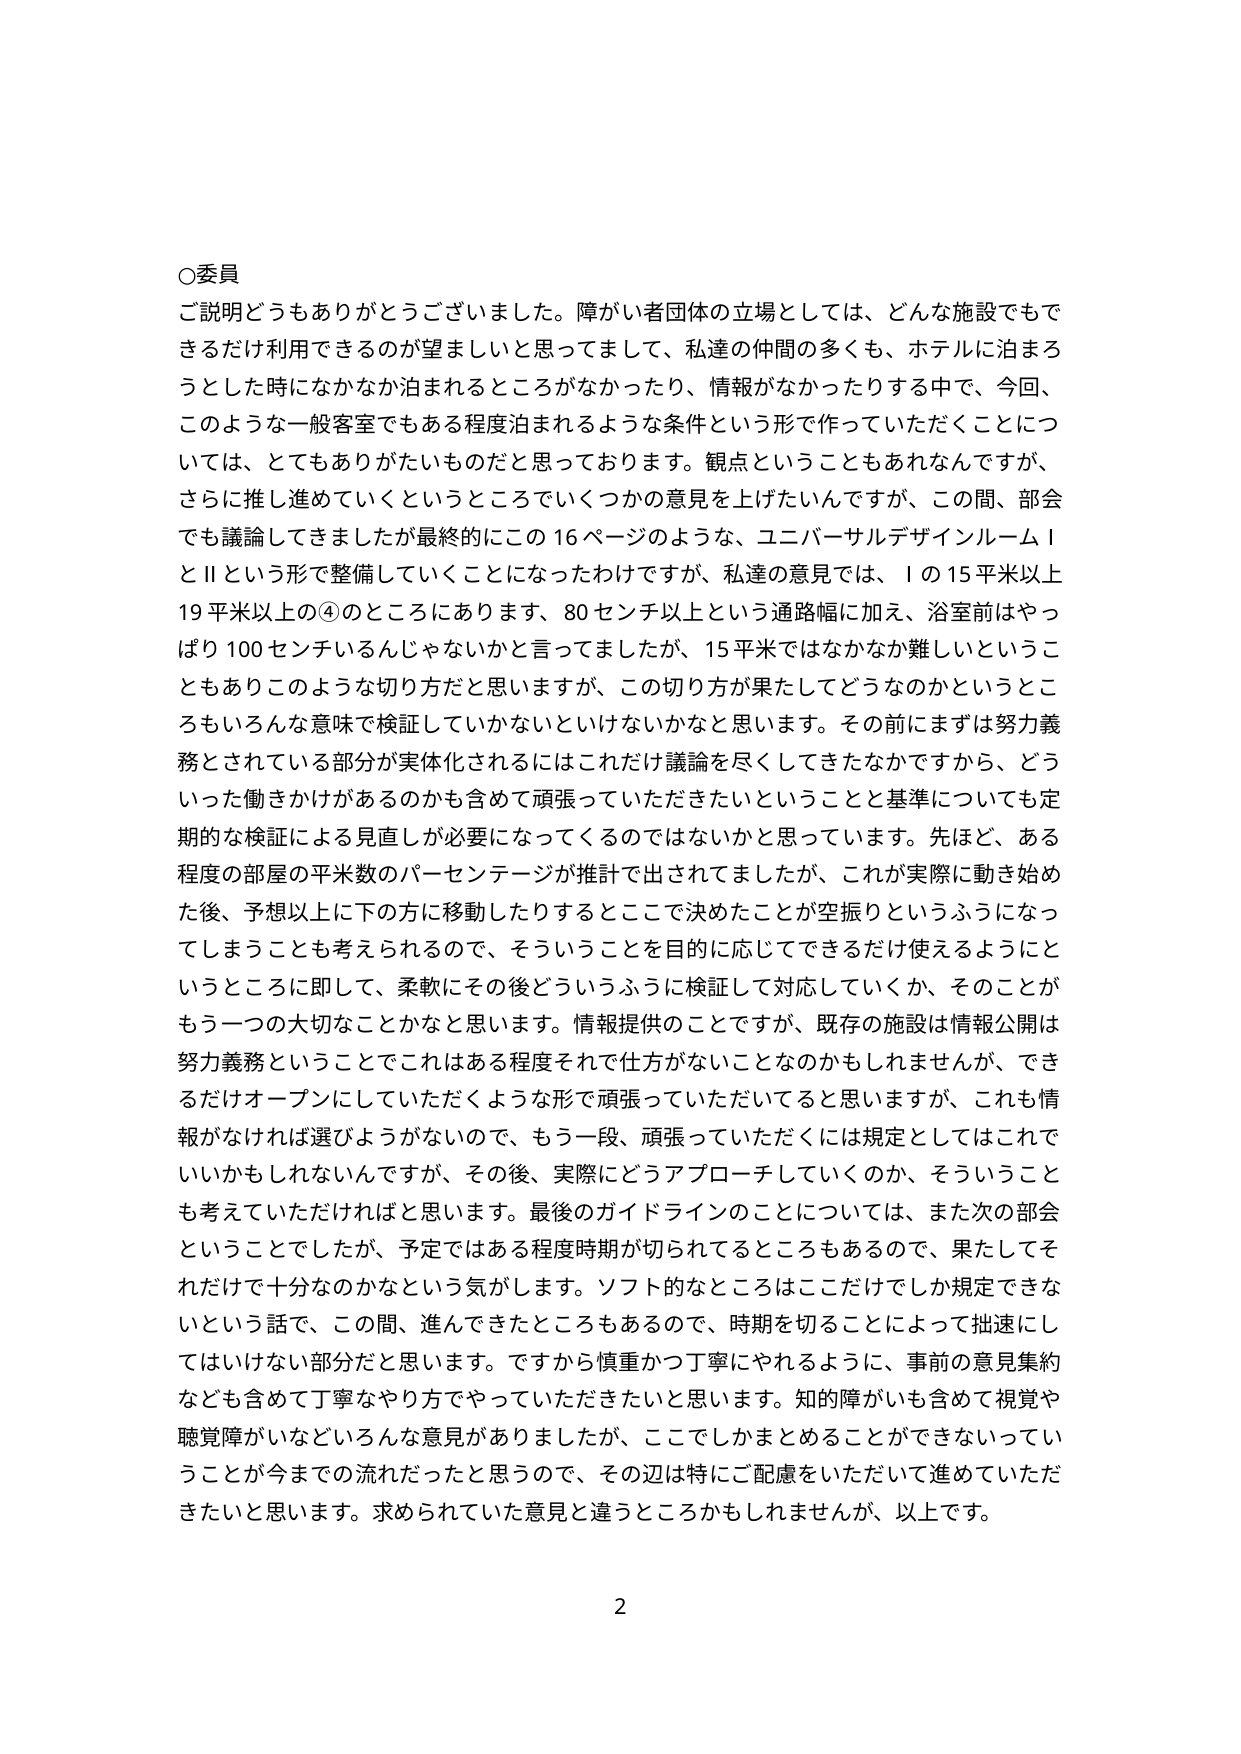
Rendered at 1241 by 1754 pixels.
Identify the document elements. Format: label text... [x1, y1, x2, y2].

text ご説明どうもありがとうございました。障がい者団体の立場としては、どんな施設でもできるだけ利用できるのが望ましいと思ってまして、私達の仲間の多くも、ホテルに泊まろうとした時になかなか泊まれるところがなかったり、情報がなかったりする中で、今回、このような一般客室でもある程度泊まれるような条件という形で作っていただくことについては、とてもありがたいものだと思っております。観点ということもあれなんですが、さらに推し進めていくというところでいくつかの意見を上げたいんですが、この間、部会でも議論してきましたが最終的にこの16ページのような、ユニバーサルデザインルームⅠとⅡという形で整備していくことになったわけですが、私達の意見では、Ⅰの15平米以上19平米以上の④のところにあります、80センチ以上という通路幅に加え、浴室前はやっぱり100センチいるんじゃないかと言ってましたが、15平米ではなかなか難しいということもありこのような切り方だと思いますが、この切り方が果たしてどうなのかというところもいろんな意味で検証していかないといけないかなと思います。その前にまずは努力義務とされている部分が実体化されるにはこれだけ議論を尽くしてきたなかですから、どういった働きかけがあるのかも含めて頑張っていただきたいということと基準についても定期的な検証による見直しが必要になってくるのではないかと思っています。先ほど、ある程度の部屋の平米数のパーセンテージが推計で出されてましたが、これが実際に動き始めた後、予想以上に下の方に移動したりするとここで決めたことが空振りというふうになってしまうことも考えられるので、そういうことを目的に応じてできるだけ使えるようにというところに即して、柔軟にその後どういうふうに検証して対応していくか、そのことがもう一つの大切なことかなと思います。情報提供のことですが、既存の施設は情報公開は努力義務ということでこれはある程度それで仕方がないことなのかもしれませんが、できるだけオープンにしていただくような形で頑張っていただいてると思いますが、これも情報がなければ選びようがないので、もう一段、頑張っていただくには規定としてはこれでいいかもしれないんですが、その後、実際にどうアプローチしていくのか、そういうことも考えていただければと思います。最後のガイドラインのことについては、また次の部会ということでしたが、予定ではある程度時期が切られてるところもあるので、果たしてそれだけで十分なのかなという気がします。ソフト的なところはここだけでしか規定できないという話で、この間、進んできたところもあるので、時期を切ることによって拙速にしてはいけない部分だと思います。ですから慎重かつ丁寧にやれるように、事前の意見集約なども含めて丁寧なやり方でやっていただきたいと思います。知的障がいも含めて視覚や聴覚障がいなどいろんな意見がありましたが、ここでしかまとめることができないっていうことが今までの流れだったと思うので、その辺は特にご配慮をいただいて進めていただきたいと思います。求められていた意見と違うところかもしれませんが、以上です。 [177, 292, 1063, 1529]
text ○委員 [177, 254, 1063, 292]
